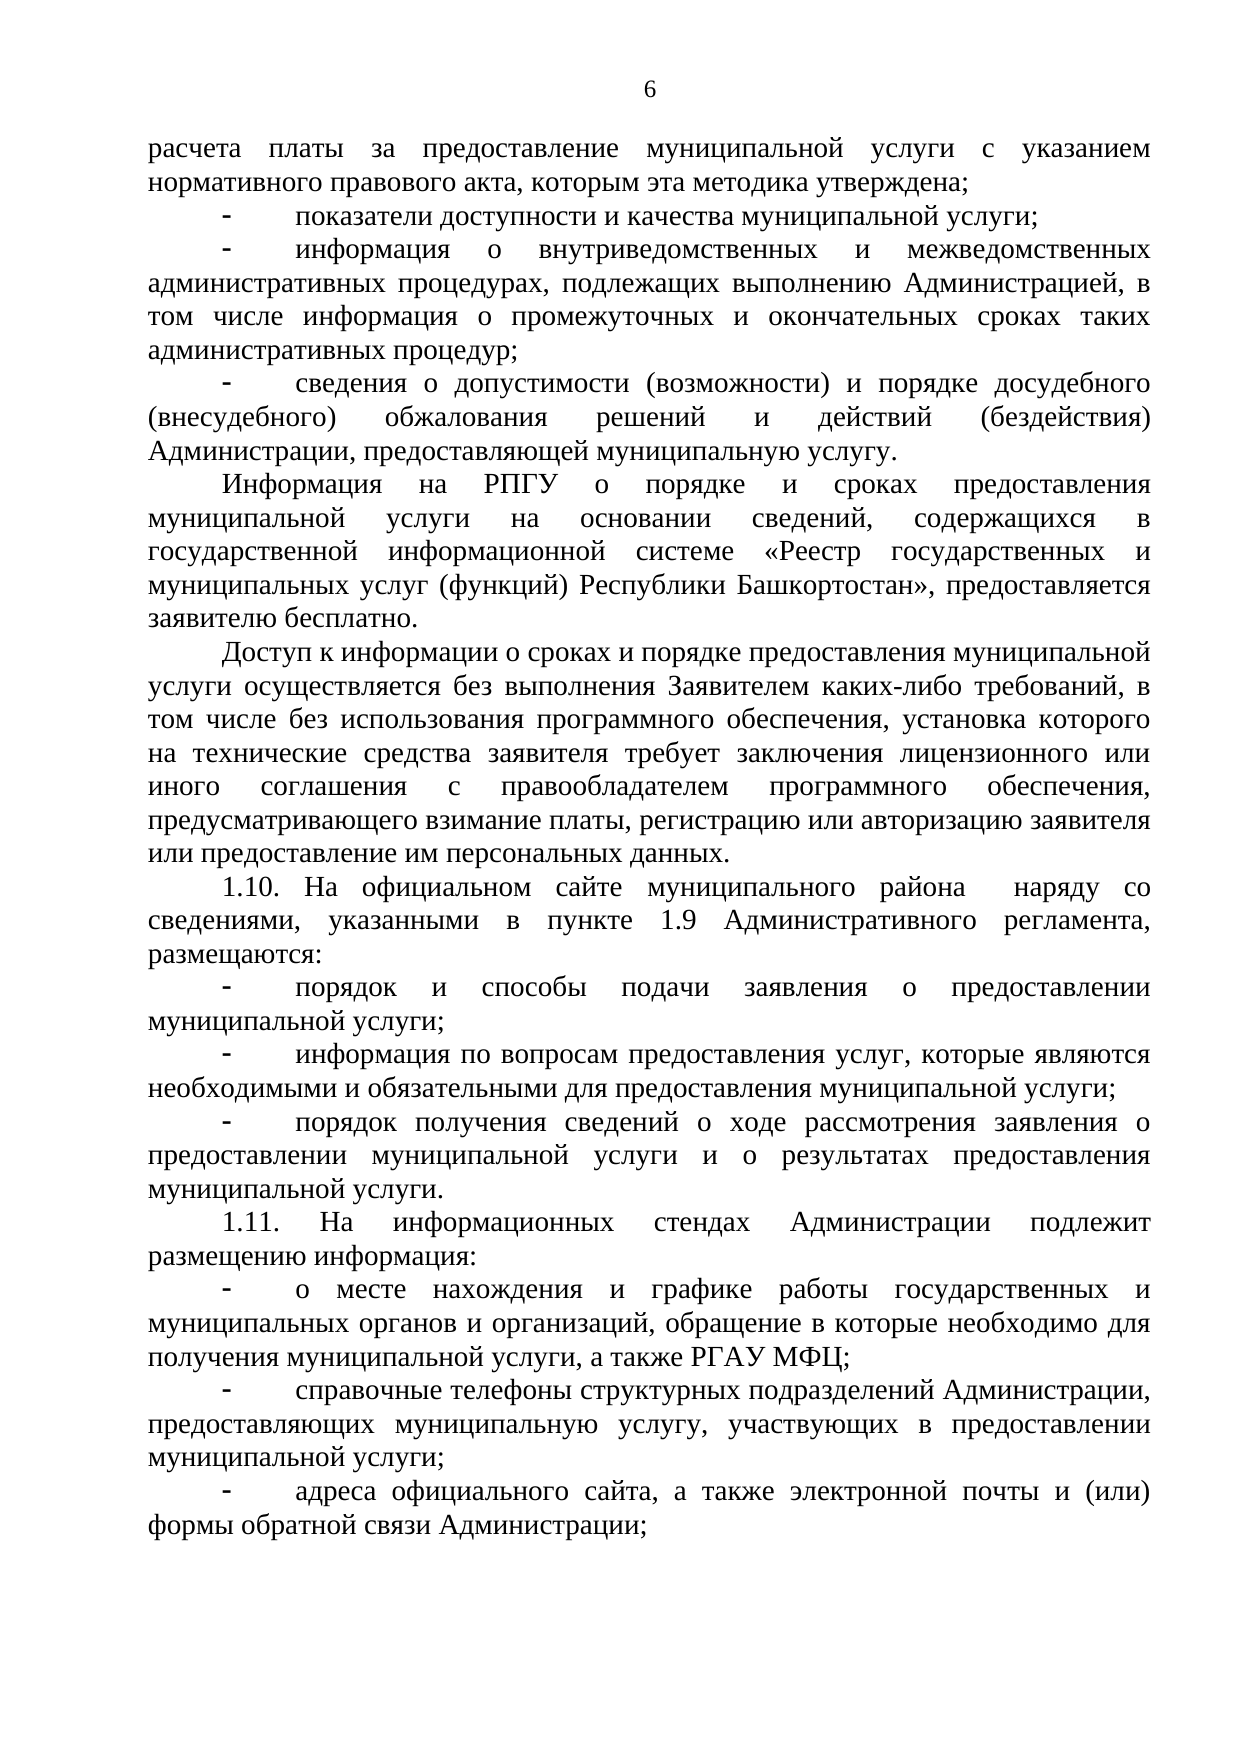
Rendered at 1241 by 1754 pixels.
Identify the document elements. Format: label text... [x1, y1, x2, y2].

list справочные телефоны структурных подразделений Администрации, предоставляющих муниципальную услугу, участвующих в предоставлении муниципальной услуги; [148, 1372, 1152, 1473]
list порядок получения сведений о ходе рассмотрения заявления о предоставлении муниципальной услуги и о результатах предоставления муниципальной услуги. [148, 1104, 1152, 1204]
text 1.10. На официальном сайте муниципального района наряду со сведениями, указанными в пункте 1.9 Административного регламента, размещаются: [148, 869, 1152, 969]
list информация по вопросам предоставления услуг, которые являются необходимыми и обязательными для предоставления муниципальной услуги; [148, 1037, 1152, 1104]
list информация о внутриведомственных и межведомственных административных процедурах, подлежащих выполнению Администрацией, в том числе информация о промежуточных и окончательных сроках таких административных процедур; [148, 231, 1152, 366]
text 1.11. На информационных стендах Администрации подлежит размещению информация: [148, 1204, 1152, 1272]
text Информация на РПГУ о порядке и сроках предоставления муниципальной услуги на основании сведений, содержащихся в государственной информационной системе «Реестр государственных и муниципальных услуг (функций) Республики Башкортостан», предоставляется заявителю бесплатно. [148, 466, 1152, 634]
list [148, 131, 1152, 198]
list показатели доступности и качества муниципальной услуги; [148, 198, 1152, 231]
list порядок и способы подачи заявления о предоставлении муниципальной услуги; [148, 969, 1152, 1037]
list сведения о допустимости (возможности) и порядке досудебного (внесудебного) обжалования решений и действий (бездействия) Администрации, предоставляющей муниципальную услугу. [148, 366, 1152, 466]
text Доступ к информации о сроках и порядке предоставления муниципальной услуги осуществляется без выполнения Заявителем каких-либо требований, в том числе без использования программного обеспечения, установка которого на технические средства заявителя требует заключения лицензионного или иного соглашения с правообладателем программного обеспечения, предусматривающего взимание платы, регистрацию или авторизацию заявителя или предоставление им персональных данных. [148, 634, 1152, 869]
list адреса официального сайта, а также электронной почты и (или) формы обратной связи Администрации; [148, 1473, 1152, 1540]
list о месте нахождения и графике работы государственных и муниципальных органов и организаций, обращение в которые необходимо для получения муниципальной услуги, а также РГАУ МФЦ; [148, 1272, 1152, 1372]
